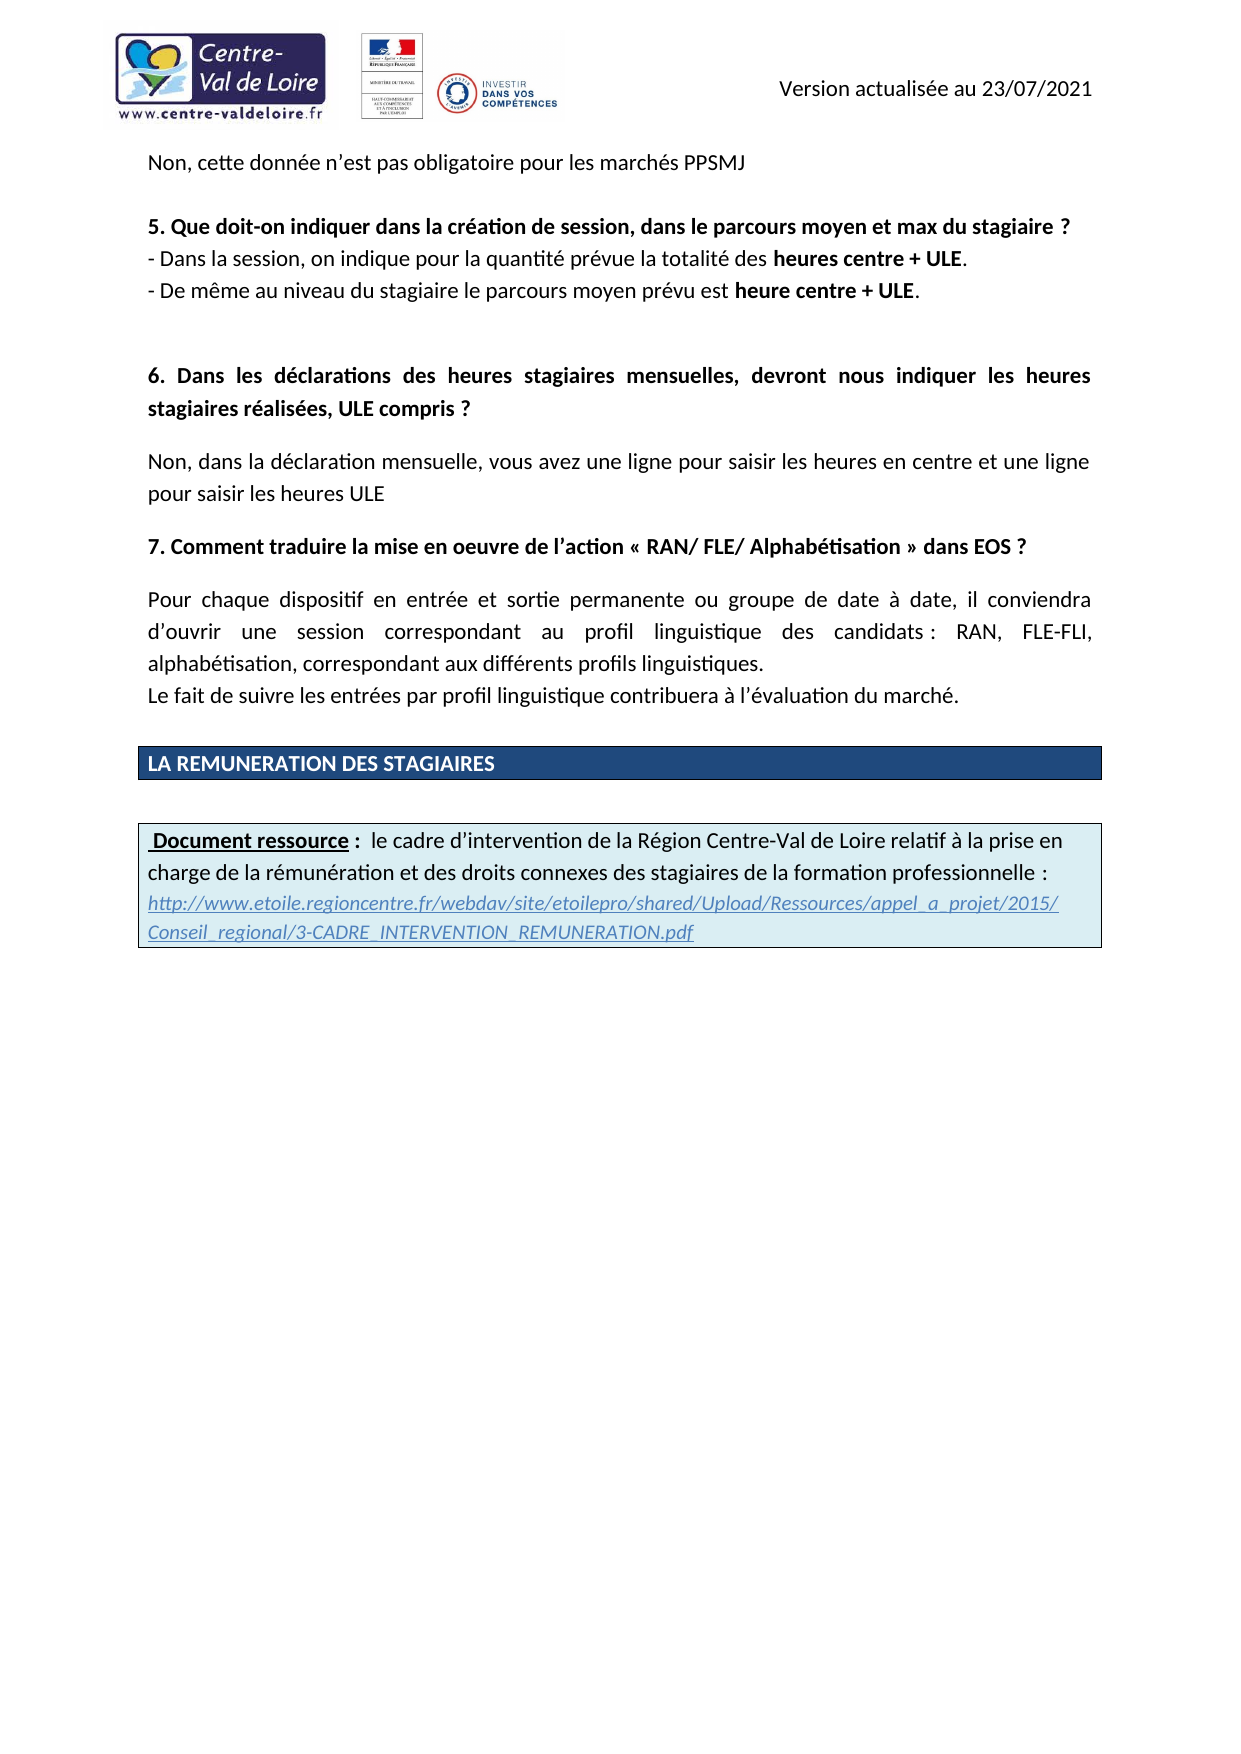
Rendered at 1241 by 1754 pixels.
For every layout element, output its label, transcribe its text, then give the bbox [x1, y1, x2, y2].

text - Dans la session, on indique pour la quantité prévue la totalité des heures centre + ULE. [148, 244, 1093, 272]
text 7. Comment traduire la mise en oeuvre de l’action « RAN/ FLE/ Alphabétisation » dans EOS ? [148, 532, 1093, 560]
subtitle LA REMUNERATION DES STAGIAIRES [139, 747, 1101, 779]
text - De même au niveau du stagiaire le parcours moyen prévu est heure centre + ULE. [148, 276, 1093, 304]
text 6. Dans les déclarations des heures stagiaires mensuelles, devront nous indiquer les heures stagiaires réalisées, ULE compris ? [148, 362, 1093, 422]
picture [103, 20, 339, 130]
text Non, cette donnée n’est pas obligatoire pour les marchés PPSMJ [148, 148, 1093, 176]
text Le fait de suivre les entrées par profil linguistique contribuera à l’évaluation du marché. [148, 682, 1093, 709]
text 5. Que doit-on indiquer dans la création de session, dans le parcours moyen et max du stagiaire ? [148, 212, 1093, 240]
picture [356, 30, 566, 122]
text Non, dans la déclaration mensuelle, vous avez une ligne pour saisir les heures en centre et une ligne pour saisir les heures ULE [148, 447, 1093, 507]
text Document ressource : le cadre d’intervention de la Région Centre-Val de Loire relatif à la prise en charge de la rémunération et des droits connexes des stagiaires de la formation professionnelle : http://www.etoile.regioncentre.fr/webdav/site/etoilepro/shared/Upload/Ressources/appel_a_projet/2015/Conseil_regional/3-CADRE_INTERVENTION_REMUNERATION.pdf [139, 824, 1101, 947]
text Pour chaque dispositif en entrée et sortie permanente ou groupe de date à date, il conviendra d’ouvrir une session correspondant au profil linguistique des candidats : RAN, FLE-FLI, alphabétisation, correspondant aux différents profils linguistiques. [148, 585, 1093, 677]
